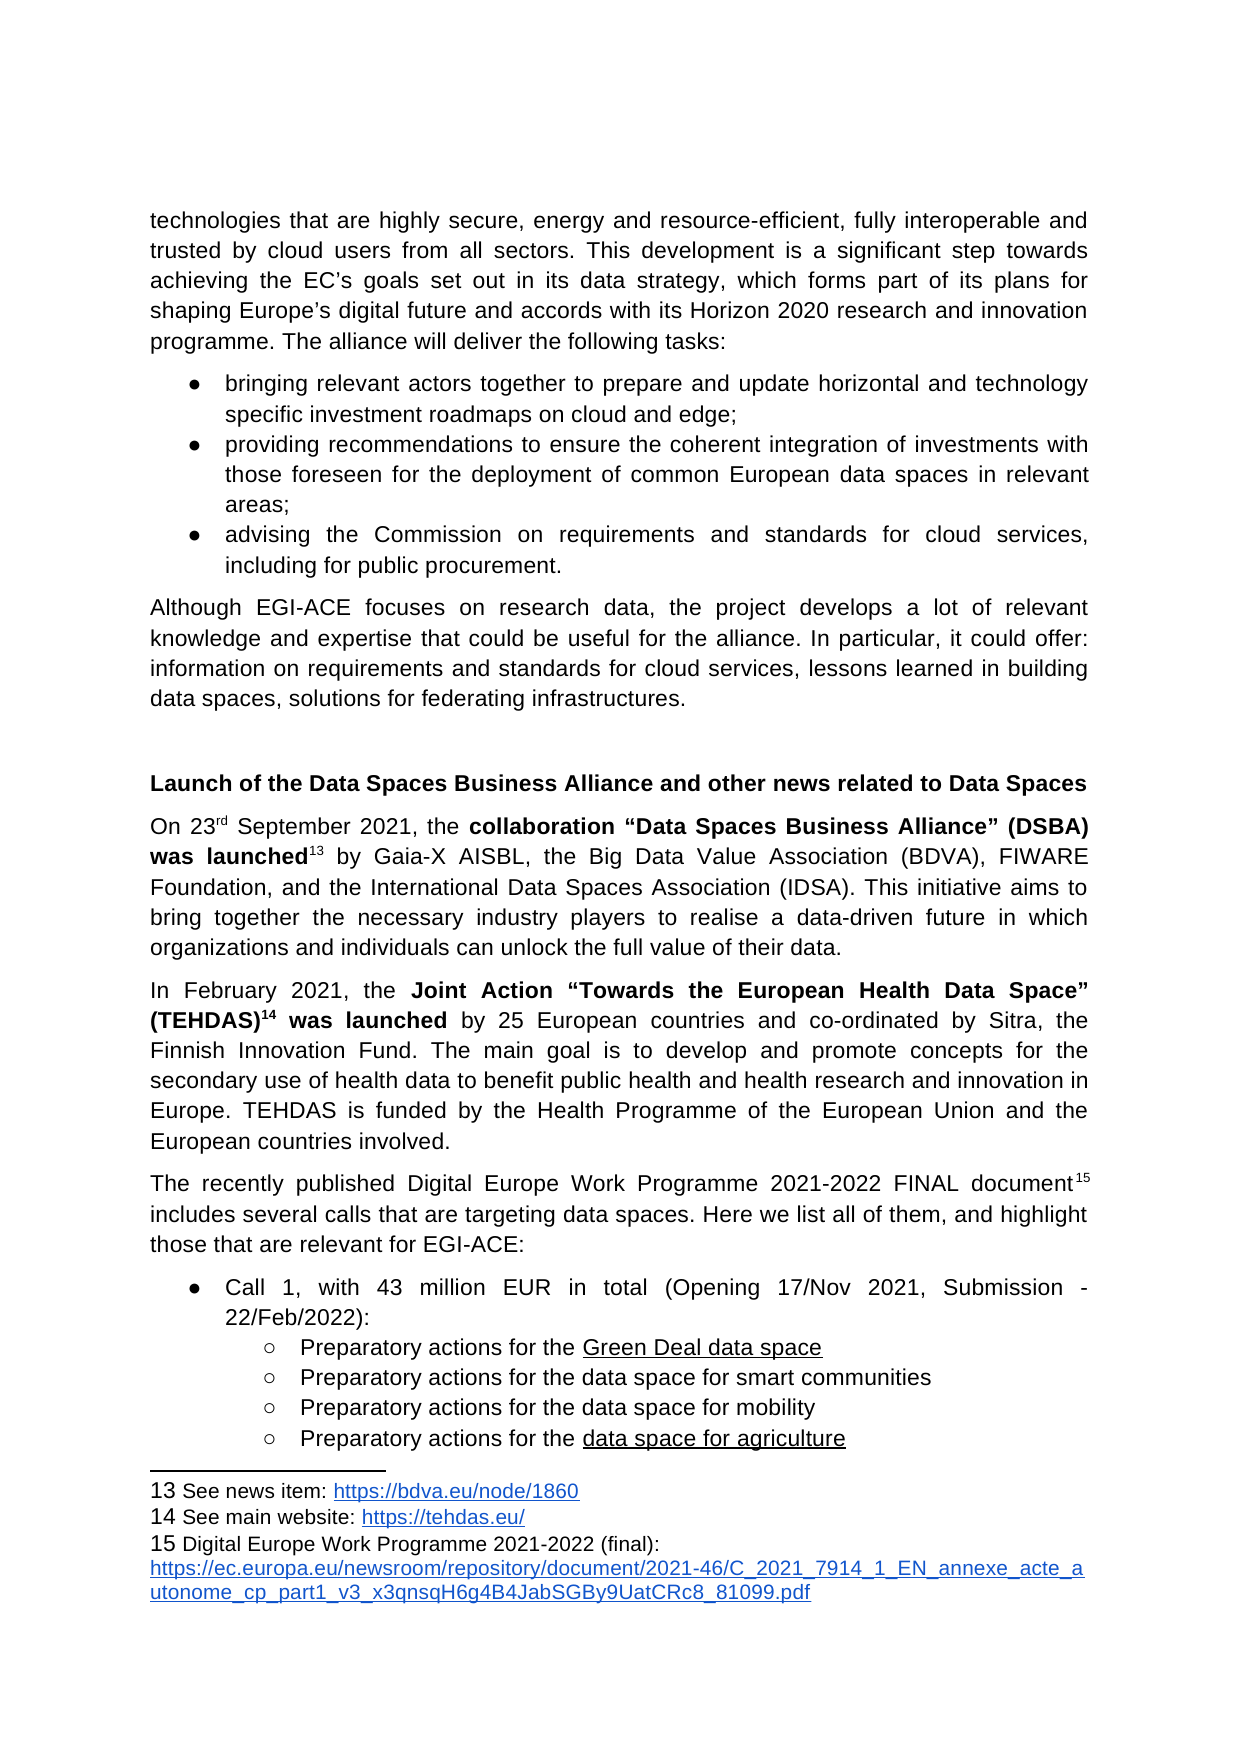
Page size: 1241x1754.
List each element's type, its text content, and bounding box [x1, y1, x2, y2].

text In February 2021, the Joint Action “Towards the European Health Data Space” (TEHDAS) was launched by 25 European countries and co-ordinated by Sitra, the Finnish Innovation Fund. The main goal is to develop and promote concepts for the secondary use of health data to benefit public health and health research and innovation in Europe. TEHDAS is funded by the Health Programme of the European Union and the European countries involved. [150, 977, 1090, 1154]
list advising the Commission on requirements and standards for cloud services, including for public procurement. [187, 521, 1090, 578]
text On 23rd September 2021, the collaboration “Data Spaces Business Alliance” (DSBA) was launched by Gaia-X AISBL, the Big Data Value Association (BDVA), FIWARE Foundation, and the International Data Spaces Association (IDSA). This initiative aims to bring together the necessary industry players to realise a data-driven future in which organizations and individuals can unlock the full value of their data. [150, 813, 1090, 960]
list bringing relevant actors together to prepare and update horizontal and technology specific investment roadmaps on cloud and edge; [187, 370, 1090, 427]
text The recently published Digital Europe Work Programme 2021-2022 FINAL document includes several calls that are targeting data spaces. Here we list all of them, and highlight those that are relevant for EGI-ACE: [150, 1170, 1090, 1257]
text On 19th July 2021, the European Commission (EC) launched the European Alliance for Industrial Data, Edge and Cloud. The Alliance aims to foster disruptive cloud and edge technologies that are highly secure, energy and resource-efficient, fully interoperable and trusted by cloud users from all sectors. This development is a significant step towards achieving the EC’s goals set out in its data strategy, which forms part of its plans for shaping Europe’s digital future and accords with its Horizon 2020 research and innovation programme. The alliance will deliver the following tasks: [150, 207, 1090, 354]
list Preparatory actions for the data space for agriculture [262, 1424, 1090, 1451]
list Call 1, with 43 million EUR in total (Opening 17/Nov 2021, Submission - 22/Feb/2022): [187, 1273, 1090, 1330]
text Launch of the Data Spaces Business Alliance and other news related to Data Spaces [150, 770, 1090, 797]
list Preparatory actions for the data space for smart communities [262, 1364, 1090, 1390]
list Preparatory actions for the Green Deal data space [262, 1334, 1090, 1360]
list Preparatory actions for the data space for mobility [262, 1394, 1090, 1421]
text Although EGI-ACE focuses on research data, the project develops a lot of relevant knowledge and expertise that could be useful for the alliance. In particular, it could offer: information on requirements and standards for cloud services, lessons learned in building data spaces, solutions for federating infrastructures. [150, 594, 1090, 711]
list providing recommendations to ensure the coherent integration of investments with those foreseen for the deployment of common European data spaces in relevant areas; [187, 431, 1090, 517]
